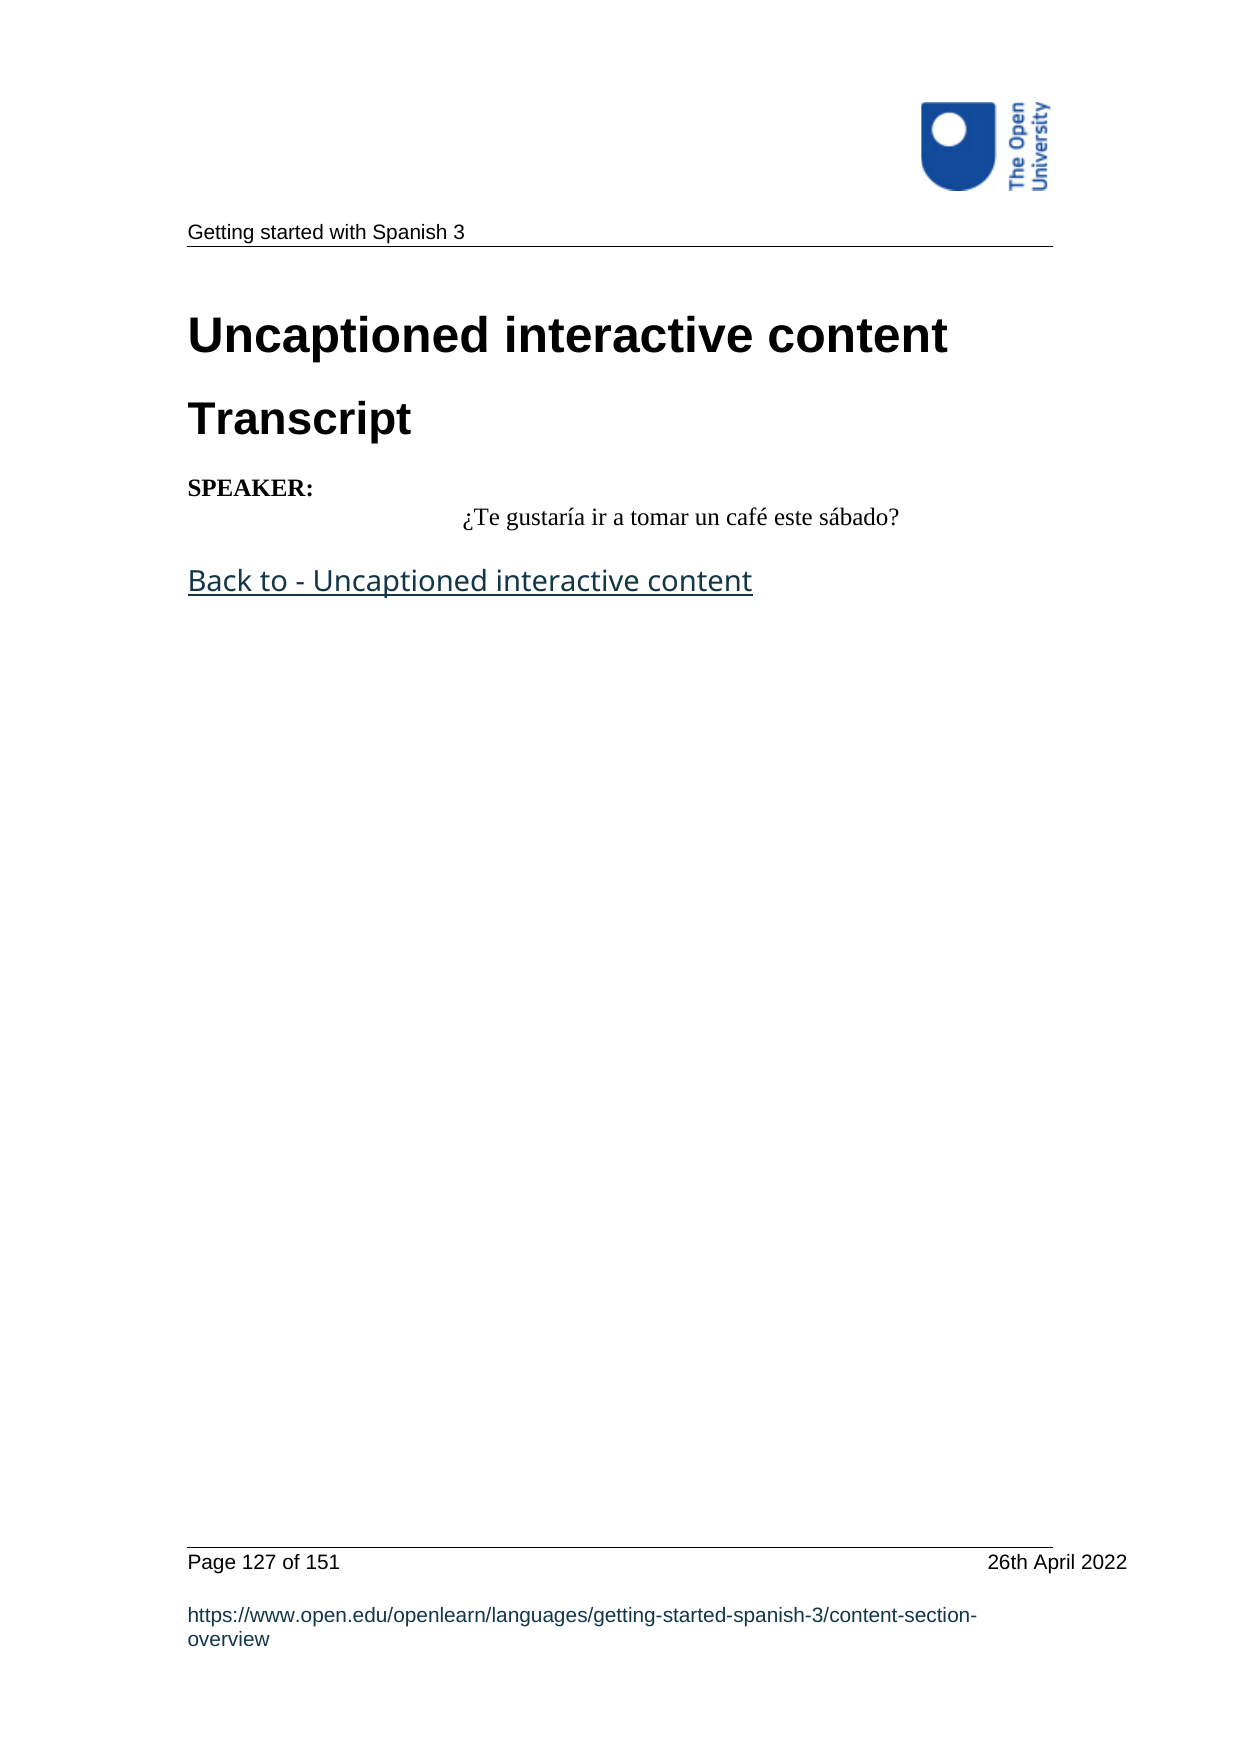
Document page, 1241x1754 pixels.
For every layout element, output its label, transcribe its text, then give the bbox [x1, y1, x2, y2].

text ¿Te gustaría ir a tomar un café este sábado? [462, 502, 1053, 531]
subtitle Uncaptioned interactive content [187, 305, 1053, 362]
subtitle Transcript [187, 392, 1053, 444]
text Back to - Uncaptioned interactive content [187, 560, 1053, 600]
picture [921, 102, 1052, 191]
text SPEAKER: [187, 473, 1053, 502]
